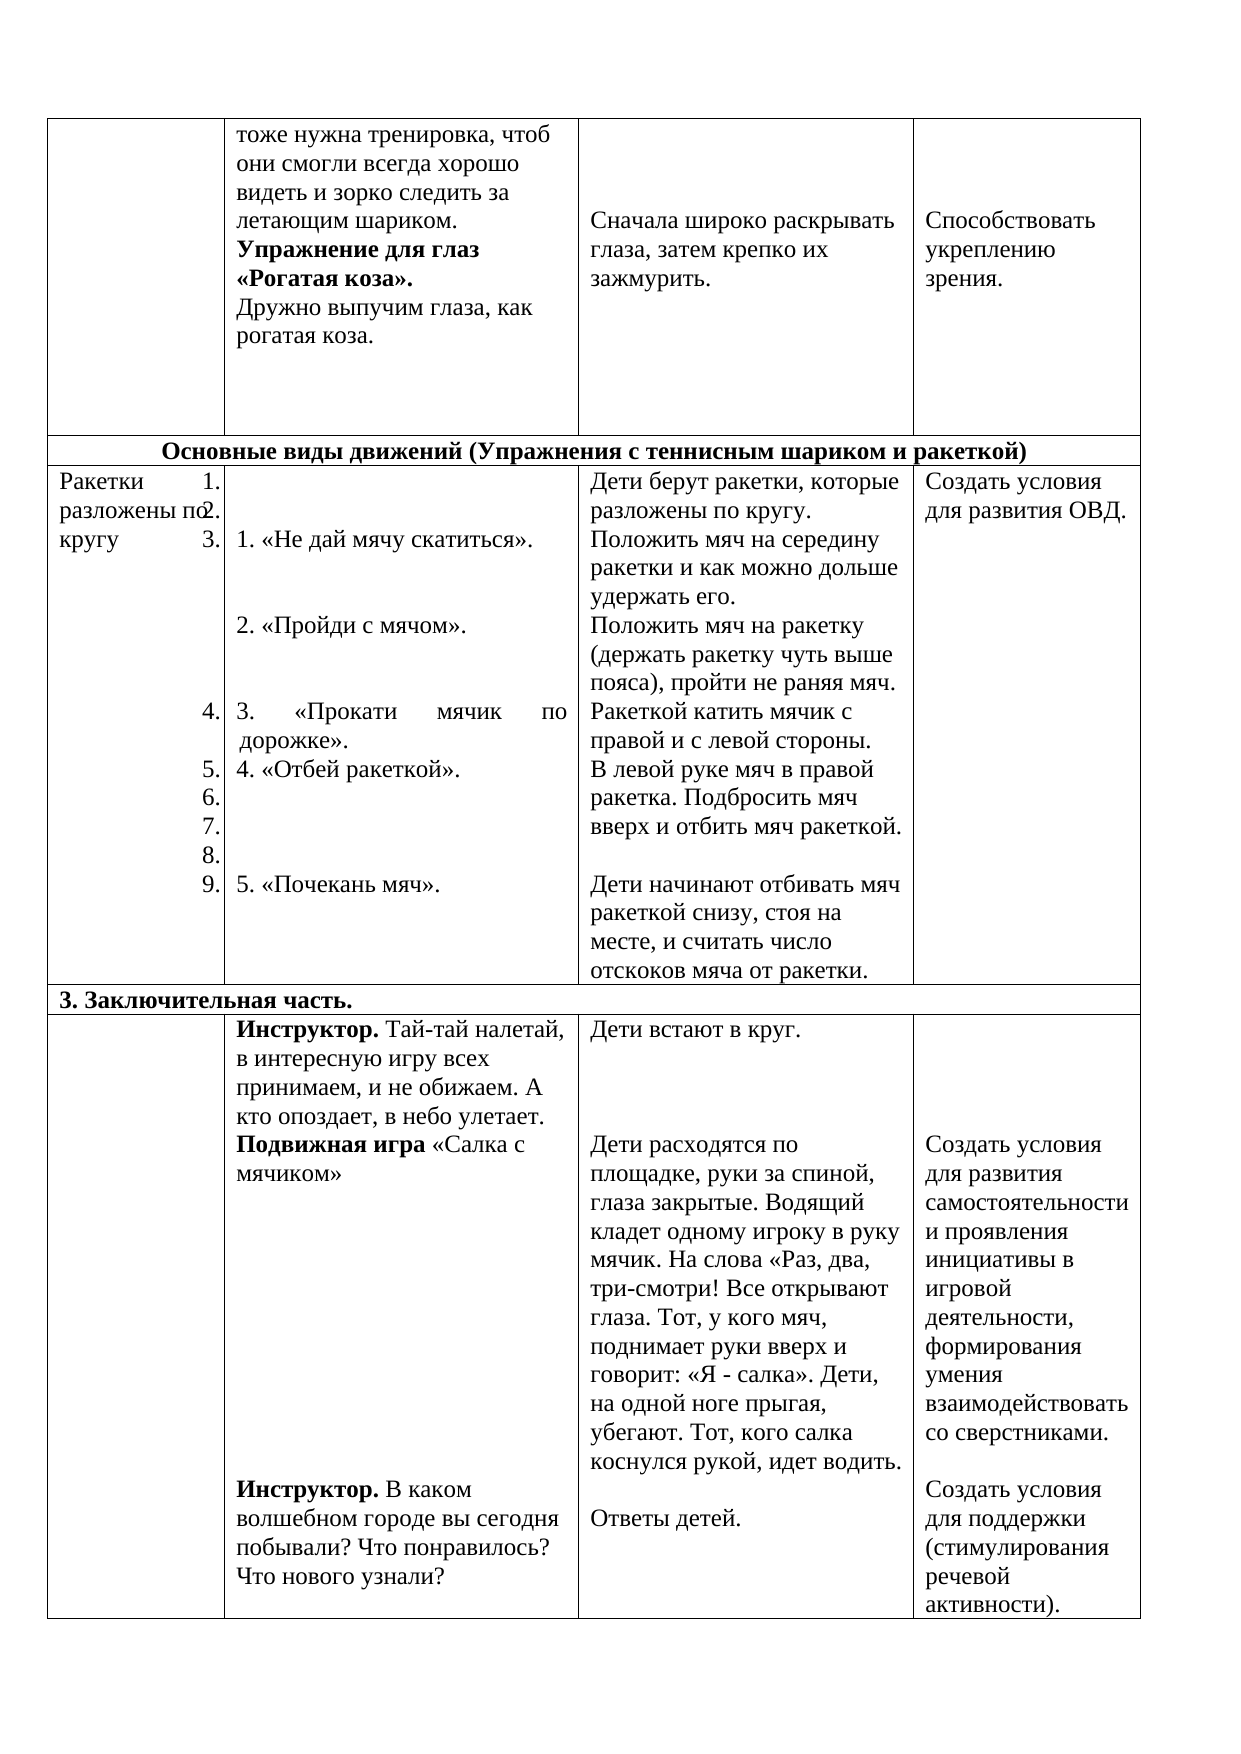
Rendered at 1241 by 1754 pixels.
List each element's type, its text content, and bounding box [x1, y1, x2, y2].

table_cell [579, 1015, 913, 1618]
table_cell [579, 119, 913, 435]
table_cell Создать условия для развития ОВД. [914, 466, 1140, 984]
table_cell [48, 119, 224, 435]
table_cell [914, 1015, 1140, 1618]
table_cell Ракетки разложены по кругу [48, 466, 224, 984]
table_cell Основные виды движений (Упражнения с теннисным шариком и ракеткой) [48, 436, 1140, 465]
table_cell Дети берут ракетки, которые разложены по кругу. Положить мяч на середину ракетки и как можно дольше удержать его. Положить мяч на ракетку (держать ракетку чуть выше пояса), пройти не раняя мяч. Ракеткой катить мячик с правой и с левой стороны. В левой руке мяч в правой ракетка. Подбросить мяч вверх и отбить мяч ракеткой. Дети начинают отбивать мяч ракеткой снизу, стоя на месте, и считать число отскоков мяча от ракетки. [579, 466, 913, 984]
table_cell 3. Заключительная часть. [48, 985, 1140, 1013]
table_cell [225, 1015, 578, 1618]
table_cell [48, 1015, 224, 1618]
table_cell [225, 119, 578, 435]
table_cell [914, 119, 1140, 435]
table_cell 1. «Не дай мячу скатиться». 2. «Пройди с мячом». 3. «Прокати мячик по дорожке». 4. «Отбей ракеткой». 5. «Почекань мяч». [225, 466, 578, 984]
